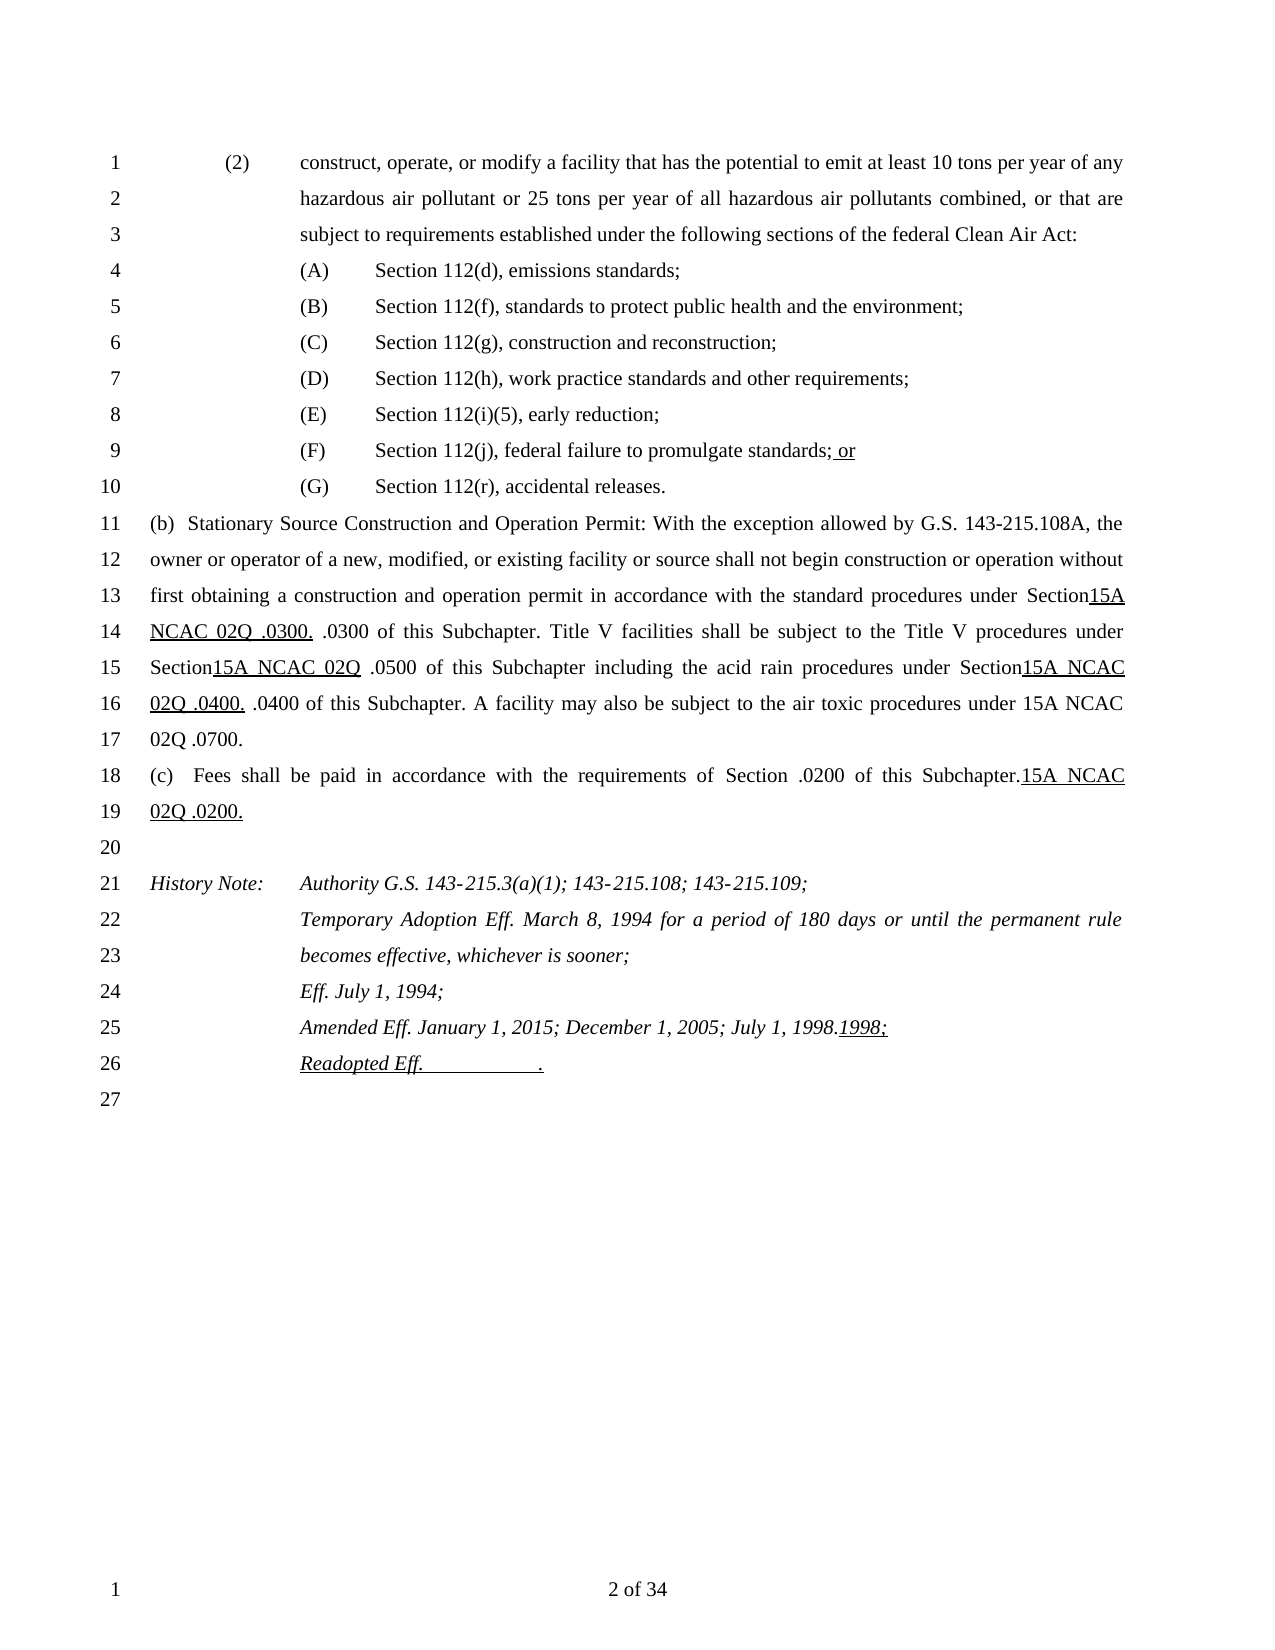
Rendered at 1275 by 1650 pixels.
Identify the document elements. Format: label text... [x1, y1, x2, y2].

text Eff. July 1, 1994; [300, 979, 1125, 1003]
text (G) Section 112(r), accidental releases. [300, 474, 1125, 498]
text History Note: Authority G.S. 143-215.3(a)(1); 143-215.108; 143-215.109; [150, 871, 1125, 895]
text Readopted Eff. . [300, 1051, 1125, 1075]
text (B) Section 112(f), standards to protect public health and the environment; [300, 294, 1125, 318]
text Temporary Adoption Eff. March 8, 1994 for a period of 180 days or until the permanent rule becomes effective, whichever is sooner; [300, 907, 1125, 967]
text (D) Section 112(h), work practice standards and other requirements; [300, 366, 1125, 390]
text (F) Section 112(j), federal failure to promulgate standards; or [300, 438, 1125, 462]
text (C) Section 112(g), construction and reconstruction; [300, 330, 1125, 354]
text (c) Fees shall be paid in accordance with the requirements of Section .0200 of this Subchapter.15A NCAC 02Q .0200. [150, 763, 1125, 823]
text (E) Section 112(i)(5), early reduction; [300, 402, 1125, 426]
text (A) Section 112(d), emissions standards; [300, 258, 1125, 282]
text (2) construct, operate, or modify a facility that has the potential to emit at least 10 tons per year of any hazardous air pollutant or 25 tons per year of all hazardous air pollutants combined, or that are subject to requirements established under the following sections of the federal Clean Air Act: [225, 150, 1125, 246]
text Amended Eff. January 1, 2015; December 1, 2005; July 1, 1998.1998; [300, 1015, 1125, 1039]
text (b) Stationary Source Construction and Operation Permit: With the exception allowed by G.S. 143-215.108A, the owner or operator of a new, modified, or existing facility or source shall not begin construction or operation without first obtaining a construction and operation permit in accordance with the standard procedures under Section15A NCAC 02Q .0300. .0300 of this Subchapter. Title V facilities shall be subject to the Title V procedures under Section15A NCAC 02Q .0500 of this Subchapter including the acid rain procedures under Section15A NCAC 02Q .0400. .0400 of this Subchapter. A facility may also be subject to the air toxic procedures under 15A NCAC 02Q .0700. [150, 510, 1125, 751]
